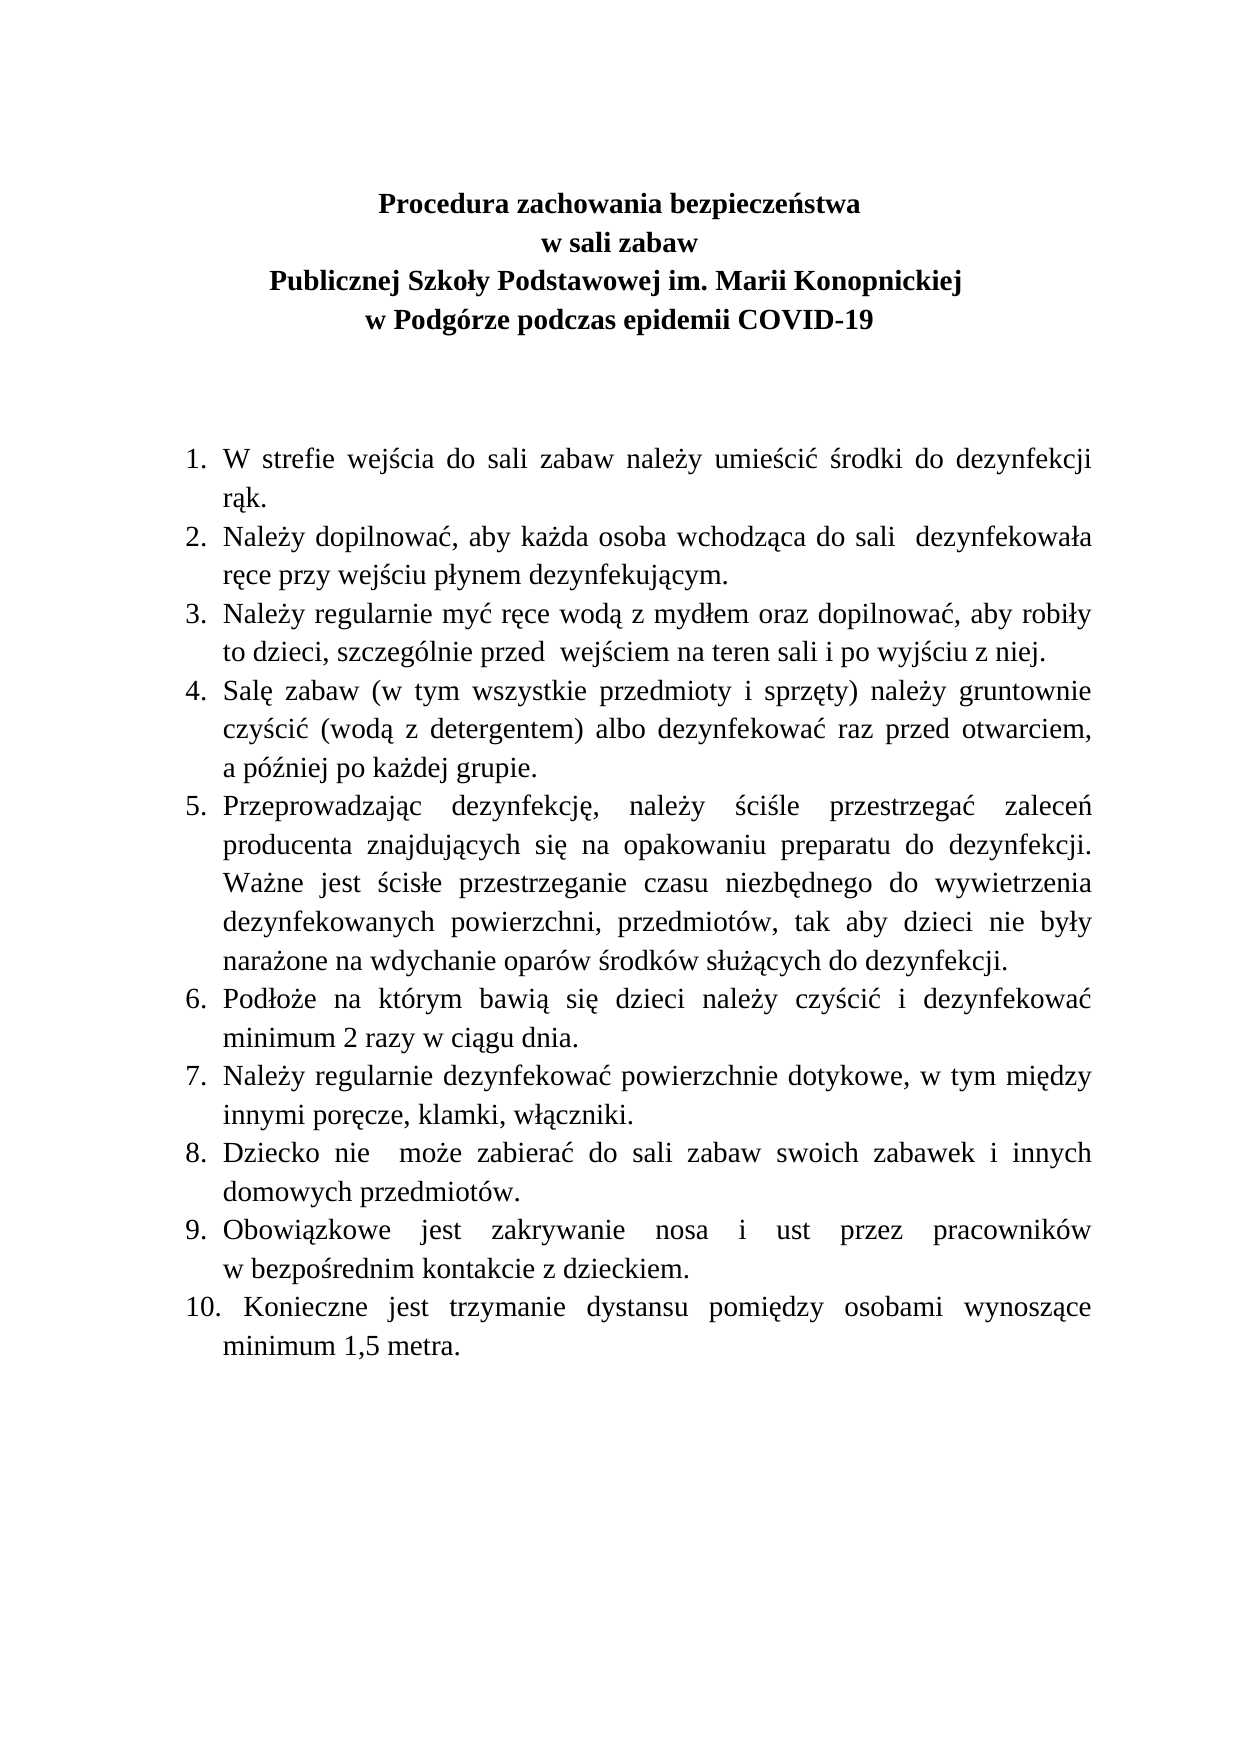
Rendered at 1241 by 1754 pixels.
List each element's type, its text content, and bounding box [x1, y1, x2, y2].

list Należy dopilnować, aby każda osoba wchodząca do sali dezynfekowała ręce przy wejściu płynem dezynfekującym. [185, 519, 1093, 591]
list Podłoże na którym bawią się dzieci należy czyścić i dezynfekować minimum 2 razy w ciągu dnia. [185, 981, 1093, 1053]
list Należy regularnie dezynfekować powierzchnie dotykowe, w tym między innymi poręcze, klamki, włączniki. [185, 1058, 1093, 1130]
list Obowiązkowe jest zakrywanie nosa i ust przez pracowników w bezpośrednim kontakcie z dzieckiem. [185, 1212, 1093, 1284]
list W strefie wejścia do sali zabaw należy umieścić środki do dezynfekcji rąk. [185, 442, 1093, 514]
list Salę zabaw (w tym wszystkie przedmioty i sprzęty) należy gruntownie czyścić (wodą z detergentem) albo dezynfekować raz przed otwarciem, a później po każdej grupie. [185, 673, 1093, 783]
text Procedura zachowania bezpieczeństwa w sali zabaw Publicznej Szkoły Podstawowej im. Marii Konopnickiej w Podgórze podczas epidemii COVID-19 [148, 186, 1091, 335]
list Należy regularnie myć ręce wodą z mydłem oraz dopilnować, aby robiły to dzieci, szczególnie przed wejściem na teren sali i po wyjściu z niej. [185, 596, 1093, 668]
list Przeprowadzając dezynfekcję, należy ściśle przestrzegać zaleceń producenta znajdujących się na opakowaniu preparatu do dezynfekcji. Ważne jest ścisłe przestrzeganie czasu niezbędnego do wywietrzenia dezynfekowanych powierzchni, przedmiotów, tak aby dzieci nie były narażone na wdychanie oparów środków służących do dezynfekcji. [185, 788, 1093, 976]
list Dziecko nie może zabierać do sali zabaw swoich zabawek i innych domowych przedmiotów. [185, 1135, 1093, 1207]
list Konieczne jest trzymanie dystansu pomiędzy osobami wynoszące minimum 1,5 metra. [185, 1289, 1093, 1362]
